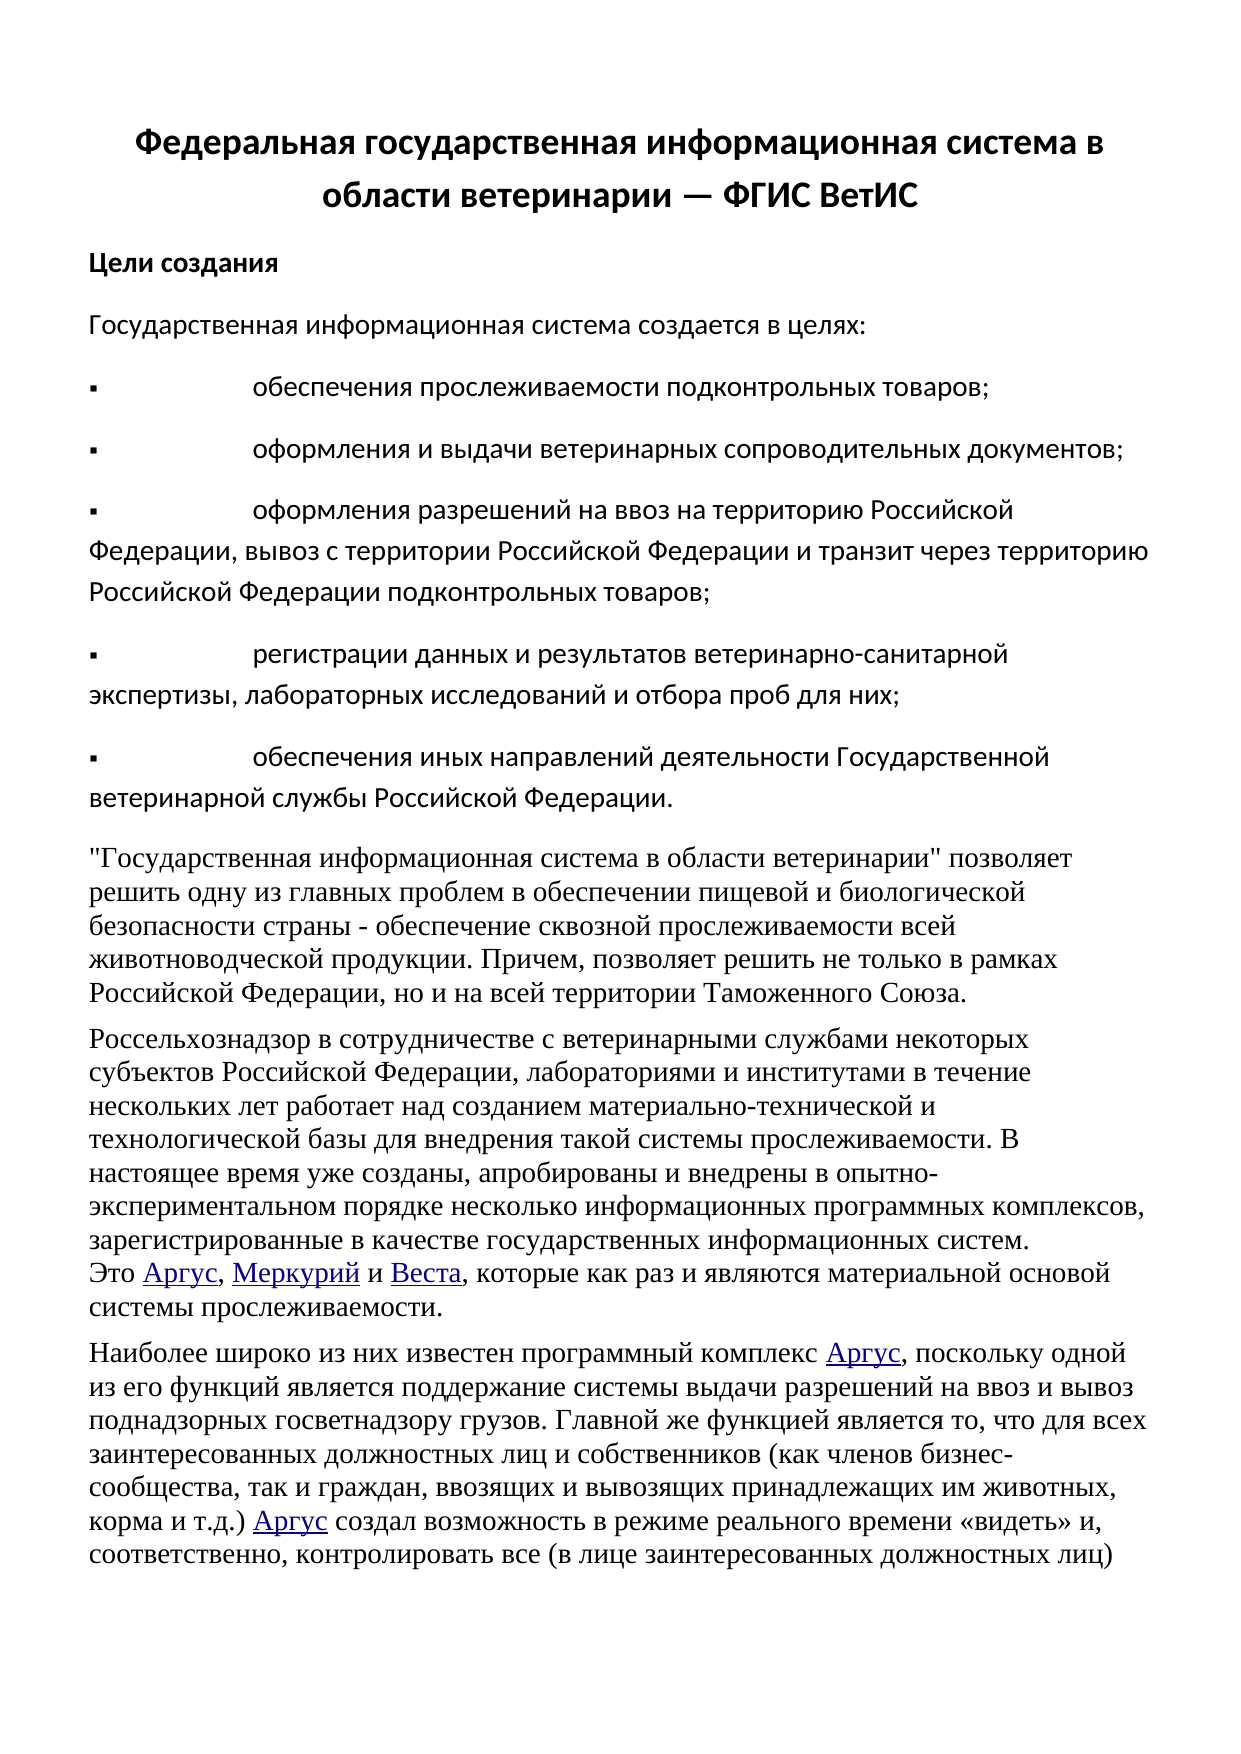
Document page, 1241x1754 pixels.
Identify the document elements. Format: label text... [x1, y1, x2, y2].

text Государственная информационная система создается в целях: [88, 306, 1152, 342]
list обеспечения прослеживаемости подконтрольных товаров; [88, 368, 1152, 403]
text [88, 1335, 1152, 1570]
list оформления и выдачи ветеринарных сопроводительных документов; [88, 430, 1152, 465]
text Россельхознадзор в сотрудничестве с ветеринарными службами некоторых субъектов Российской Федерации, лабораториями и институтами в течение нескольких лет работает над созданием материально-технической и технологической базы для внедрения такой системы прослеживаемости. В настоящее время уже созданы, апробированы и внедрены в опытно-экспериментальном порядке несколько информационных программных комплексов, зарегистрированные в качестве государственных информационных систем. Это Аргус, Меркурий и Веста, которые как раз и являются материальной основой системы прослеживаемости. [88, 1021, 1152, 1323]
text Цели создания [88, 244, 1152, 280]
list оформления разрешений на ввоз на территорию Российской Федерации, вывоз с территории Российской Федерации и транзит через территорию Российской Федерации подконтрольных товаров; [88, 491, 1152, 609]
list регистрации данных и результатов ветеринарно-санитарной экспертизы, лабораторных исследований и отбора проб для них; [88, 635, 1152, 712]
text Федеральная государственная информационная система в области ветеринарии — ФГИС ВетИС [88, 118, 1152, 217]
text "Государственная информационная система в области ветеринарии" позволяет решить одну из главных проблем в обеспечении пищевой и биологической безопасности страны - обеспечение сквозной прослеживаемости всей животноводческой продукции. Причем, позволяет решить не только в рамках Российской Федерации, но и на всей территории Таможенного Союза. [88, 841, 1152, 1008]
list обеспечения иных направлений деятельности Государственной ветеринарной службы Российской Федерации. [88, 738, 1152, 814]
